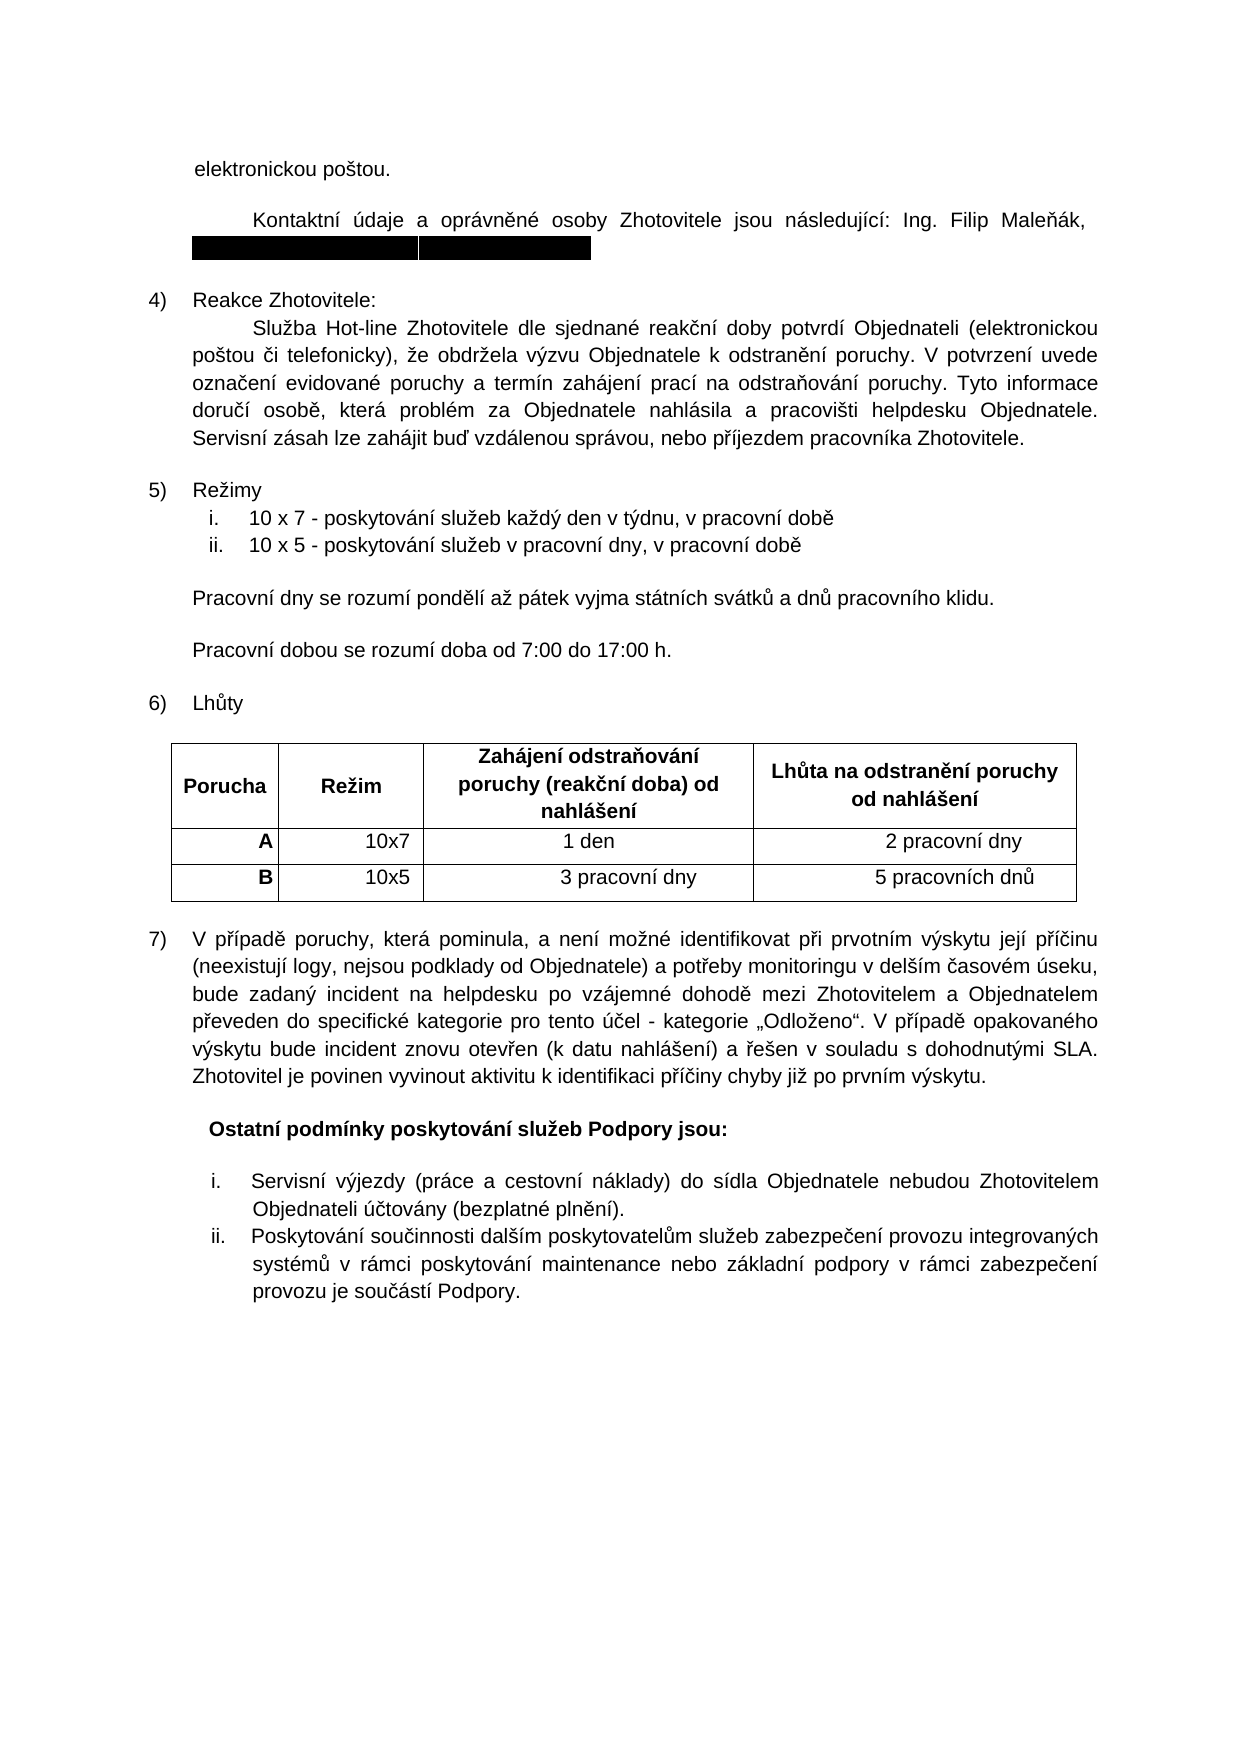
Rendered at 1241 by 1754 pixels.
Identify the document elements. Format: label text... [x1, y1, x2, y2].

list V případě poruchy, která pominula, a není možné identifikovat při prvotním výskytu její příčinu (neexistují logy, nejsou podklady od Objednatele) a potřeby monitoringu v delším časovém úseku, bude zadaný incident na helpdesku po vzájemné dohodě mezi Zhotovitelem a Objednatelem převeden do specifické kategorie pro tento účel - kategorie „Odloženo“. V případě opakovaného výskytu bude incident znovu otevřen (k datu nahlášení) a řešen v souladu s dohodnutými SLA. Zhotovitel je povinen vyvinout aktivitu k identifikaci příčiny chyby již po prvním výskytu. [148, 927, 1099, 1088]
table_cell 10x7 [279, 829, 423, 864]
text Ostatní podmínky poskytování služeb Podpory jsou: [148, 1117, 1099, 1141]
text Pracovní dobou se rozumí doba od 7:00 do 17:00 h. [148, 638, 1099, 662]
table_cell 2 pracovní dny [754, 829, 1076, 864]
table_cell A [172, 829, 278, 864]
text Pracovní dny se rozumí pondělí až pátek vyjma státních svátků a dnů pracovního klidu. [148, 586, 1099, 610]
list Reakce Zhotovitele: [148, 288, 1099, 312]
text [194, 157, 1099, 181]
list Lhůty [148, 691, 1099, 715]
list 10 x 7 - poskytování služeb každý den v týdnu, v pracovní době [148, 506, 1099, 530]
table_cell 1 den [424, 829, 753, 864]
table_header Zahájení odstraňování poruchy (reakční doba) od nahlášení [424, 744, 753, 828]
list Režimy [148, 478, 1099, 502]
table_cell B [172, 865, 278, 901]
list Servisní výjezdy (práce a cestovní náklady) do sídla Objednatele nebudou Zhotovitelem Objednateli účtovány (bezplatné plnění). [211, 1169, 1099, 1221]
table_cell 5 pracovních dnů [754, 865, 1076, 901]
table_cell 3 pracovní dny [424, 865, 753, 901]
table_header Lhůta na odstranění poruchy od nahlášení [754, 744, 1076, 828]
list 10 x 5 - poskytování služeb v pracovní dny, v pracovní době [148, 533, 1099, 557]
table_header Porucha [172, 744, 278, 828]
table_header Režim [279, 744, 423, 828]
text Kontaktní údaje a oprávněné osoby Zhotovitele jsou následující: Ing. Filip Maleňák, ​.......................................​.........​......​......​...... [192, 208, 1099, 260]
text Služba Hot-line Zhotovitele dle sjednané reakční doby potvrdí Objednateli (elektronickou poštou či telefonicky), že obdržela výzvu Objednatele k odstranění poruchy. V potvrzení uvede označení evidované poruchy a termín zahájení prací na odstraňování poruchy. Tyto informace doručí osobě, která problém za Objednatele nahlásila a pracovišti helpdesku Objednatele. Servisní zásah lze zahájit buď vzdálenou správou, nebo příjezdem pracovníka Zhotovitele. [192, 316, 1099, 450]
list Poskytování součinnosti dalším poskytovatelům služeb zabezpečení provozu integrovaných systémů v rámci poskytování maintenance nebo základní podpory v rámci zabezpečení provozu je součástí Podpory. [211, 1224, 1099, 1303]
table_cell 10x5 [279, 865, 423, 901]
